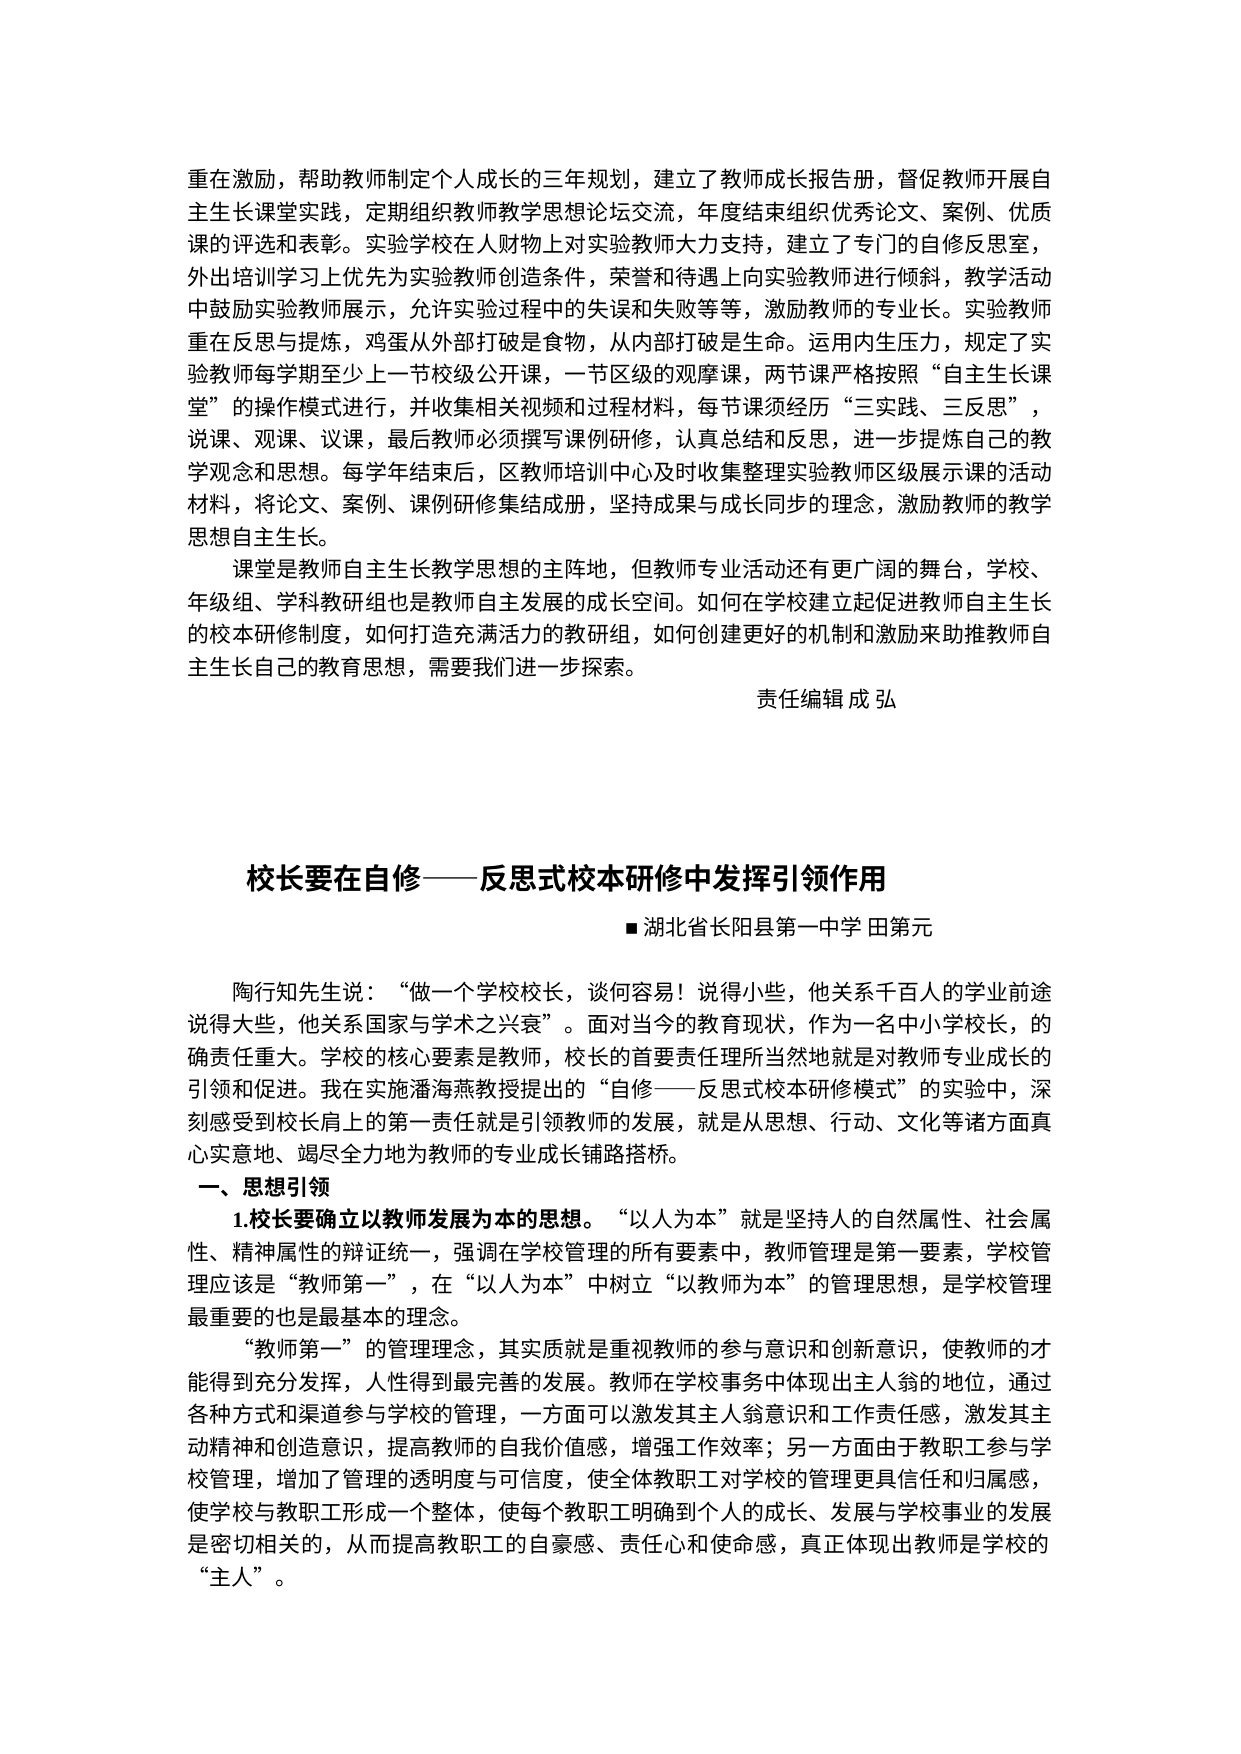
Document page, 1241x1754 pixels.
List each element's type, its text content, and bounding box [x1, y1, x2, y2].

text 陶行知先生说：“做一个学校校长，谈何容易！说得小些，他关系千百人的学业前途；说得大些，他关系国家与学术之兴衰”。面对当今的教育现状，作为一名中小学校长，的确责任重大。学校的核心要素是教师，校长的首要责任理所当然地就是对教师专业成长的引领和促进。我在实施潘海燕教授提出的“自修——反思式校本研修模式”的实验中，深刻感受到校长肩上的第一责任就是引领教师的发展，就是从思想、行动、文化等诸方面真心实意地、竭尽全力地为教师的专业成长铺路搭桥。 [187, 974, 1053, 1169]
text 责任编辑 成 弘 [187, 682, 1053, 714]
text 一、思想引领 [187, 1169, 1053, 1202]
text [187, 162, 1053, 552]
text 1.校长要确立以教师发展为本的思想。“以人为本”就是坚持人的自然属性、社会属性、精神属性的辩证统一，强调在学校管理的所有要素中，教师管理是第一要素，学校管理应该是“教师第一”，在“以人为本”中树立“以教师为本”的管理思想，是学校管理最重要的也是最基本的理念。 [187, 1202, 1053, 1332]
text ■ 湖北省长阳县第一中学 田第元 [187, 909, 1053, 942]
text 校长要在自修——反思式校本研修中发挥引领作用 [187, 844, 1053, 909]
text 课堂是教师自主生长教学思想的主阵地，但教师专业活动还有更广阔的舞台，学校、年级组、学科教研组也是教师自主发展的成长空间。如何在学校建立起促进教师自主生长的校本研修制度，如何打造充满活力的教研组，如何创建更好的机制和激励来助推教师自主生长自己的教育思想，需要我们进一步探索。 [187, 552, 1053, 682]
text “教师第一”的管理理念，其实质就是重视教师的参与意识和创新意识，使教师的才能得到充分发挥，人性得到最完善的发展。教师在学校事务中体现出主人翁的地位，通过各种方式和渠道参与学校的管理，一方面可以激发其主人翁意识和工作责任感，激发其主动精神和创造意识，提高教师的自我价值感，增强工作效率；另一方面由于教职工参与学校管理，增加了管理的透明度与可信度，使全体教职工对学校的管理更具信任和归属感，使学校与教职工形成一个整体，使每个教职工明确到个人的成长、发展与学校事业的发展是密切相关的，从而提高教职工的自豪感、责任心和使命感，真正体现出教师是学校的“主人”。 [187, 1332, 1053, 1592]
